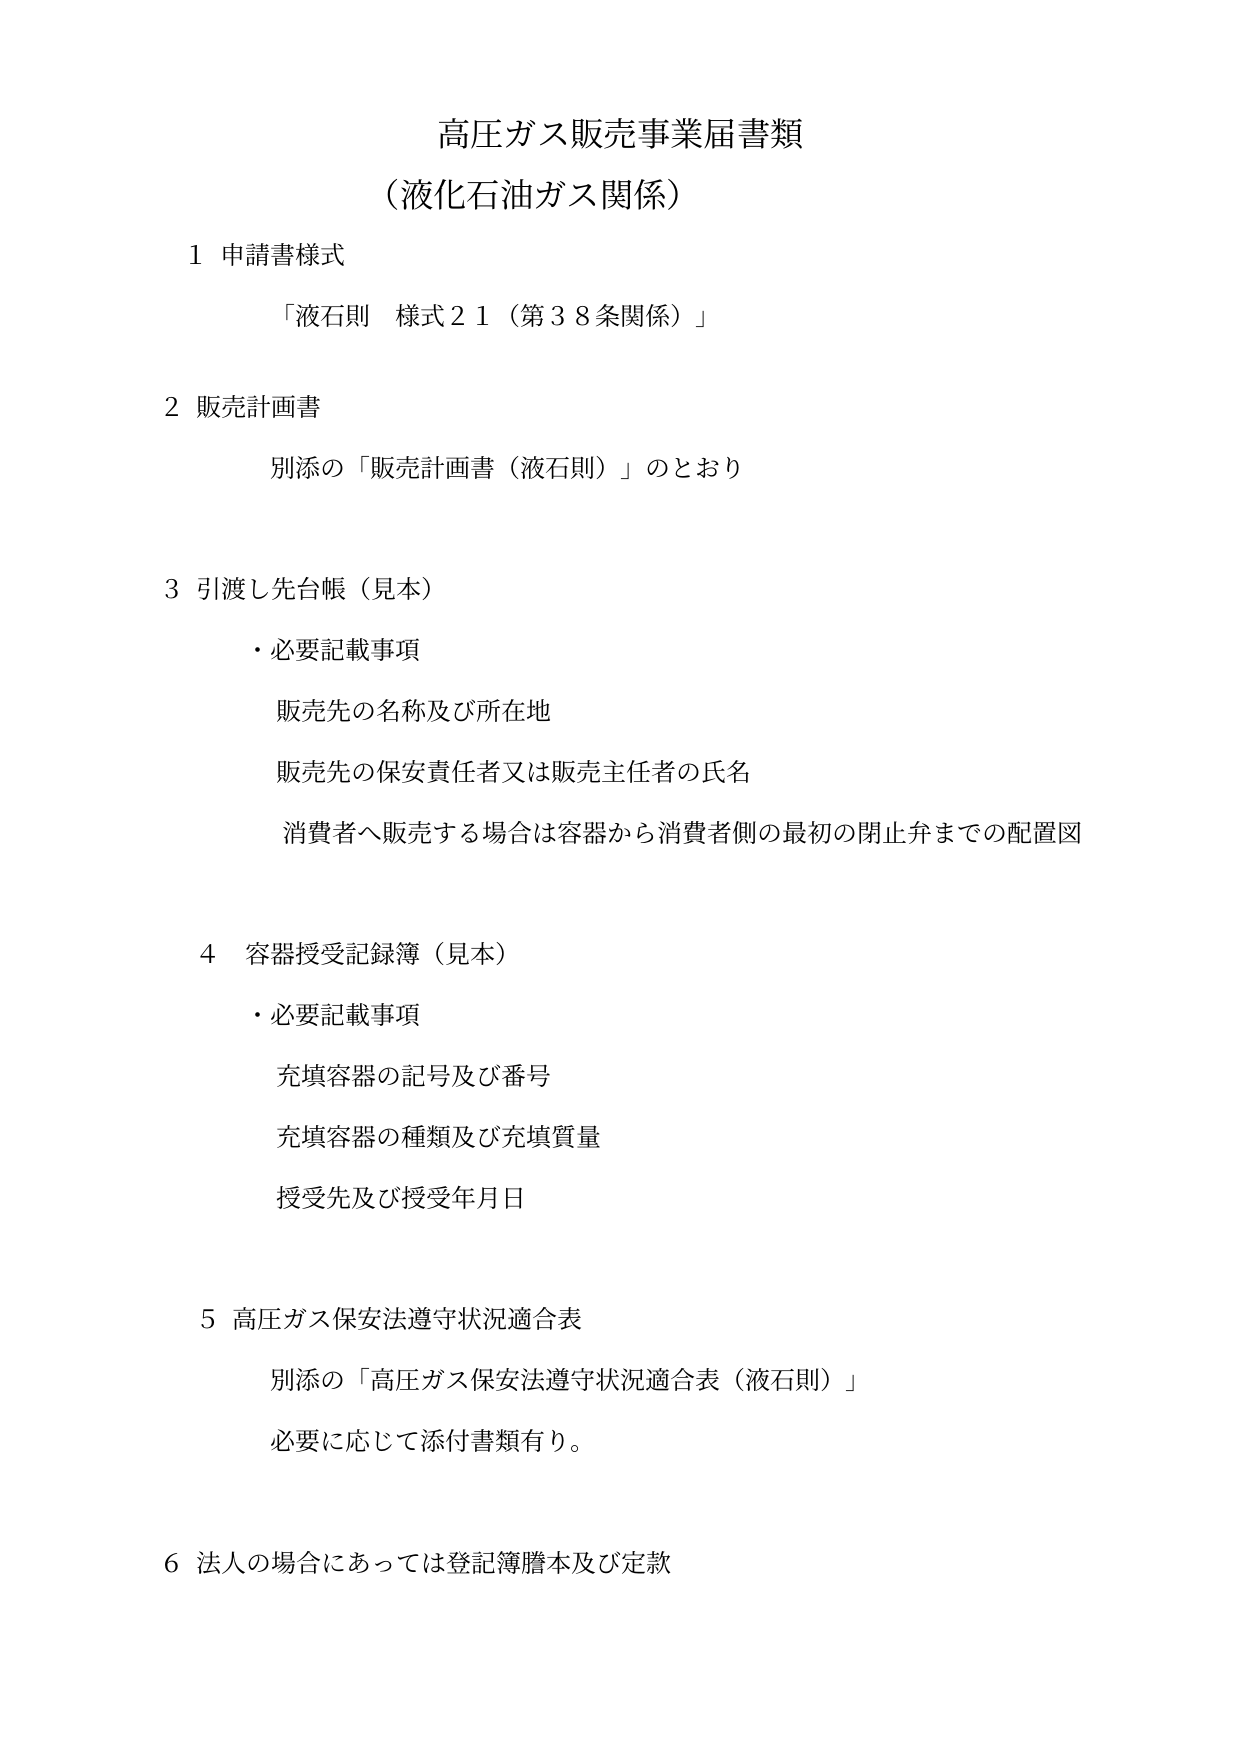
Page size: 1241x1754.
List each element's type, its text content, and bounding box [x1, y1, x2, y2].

text 充填容器の記号及び番号 [195, 1044, 1120, 1105]
text 販売先の保安責任者又は販売主任者の氏名 [195, 740, 1120, 801]
text １ 申請書様式 [120, 223, 1120, 284]
text 高圧ガス販売事業届書類 [120, 101, 1120, 162]
text ６ 法人の場合にあっては登記簿謄本及び定款 [120, 1531, 1120, 1592]
text ２ 販売計画書 [120, 375, 1120, 436]
text ４ 容器授受記録簿（見本） [120, 923, 1120, 983]
text ・必要記載事項 [120, 983, 1120, 1044]
text 販売先の名称及び所在地 [195, 679, 1120, 740]
text 「液石則 様式２１（第３８条関係）」 [120, 284, 1120, 345]
text 別添の「高圧ガス保安法遵守状況適合表（液石則）」 [120, 1348, 1120, 1409]
text 別添の「販売計画書（液石則）」のとおり [120, 436, 1120, 497]
text ・必要記載事項 [120, 618, 1120, 679]
text （液化石油ガス関係） [120, 162, 1120, 223]
text ５ 高圧ガス保安法遵守状況適合表 [120, 1288, 1120, 1348]
text 必要に応じて添付書類有り。 [120, 1409, 1120, 1470]
text 授受先及び授受年月日 [195, 1166, 1120, 1227]
text ３ 引渡し先台帳（見本） [120, 558, 1120, 618]
text 消費者へ販売する場合は容器から消費者側の最初の閉止弁までの配置図 [195, 801, 1120, 862]
text 充填容器の種類及び充填質量 [195, 1105, 1120, 1166]
